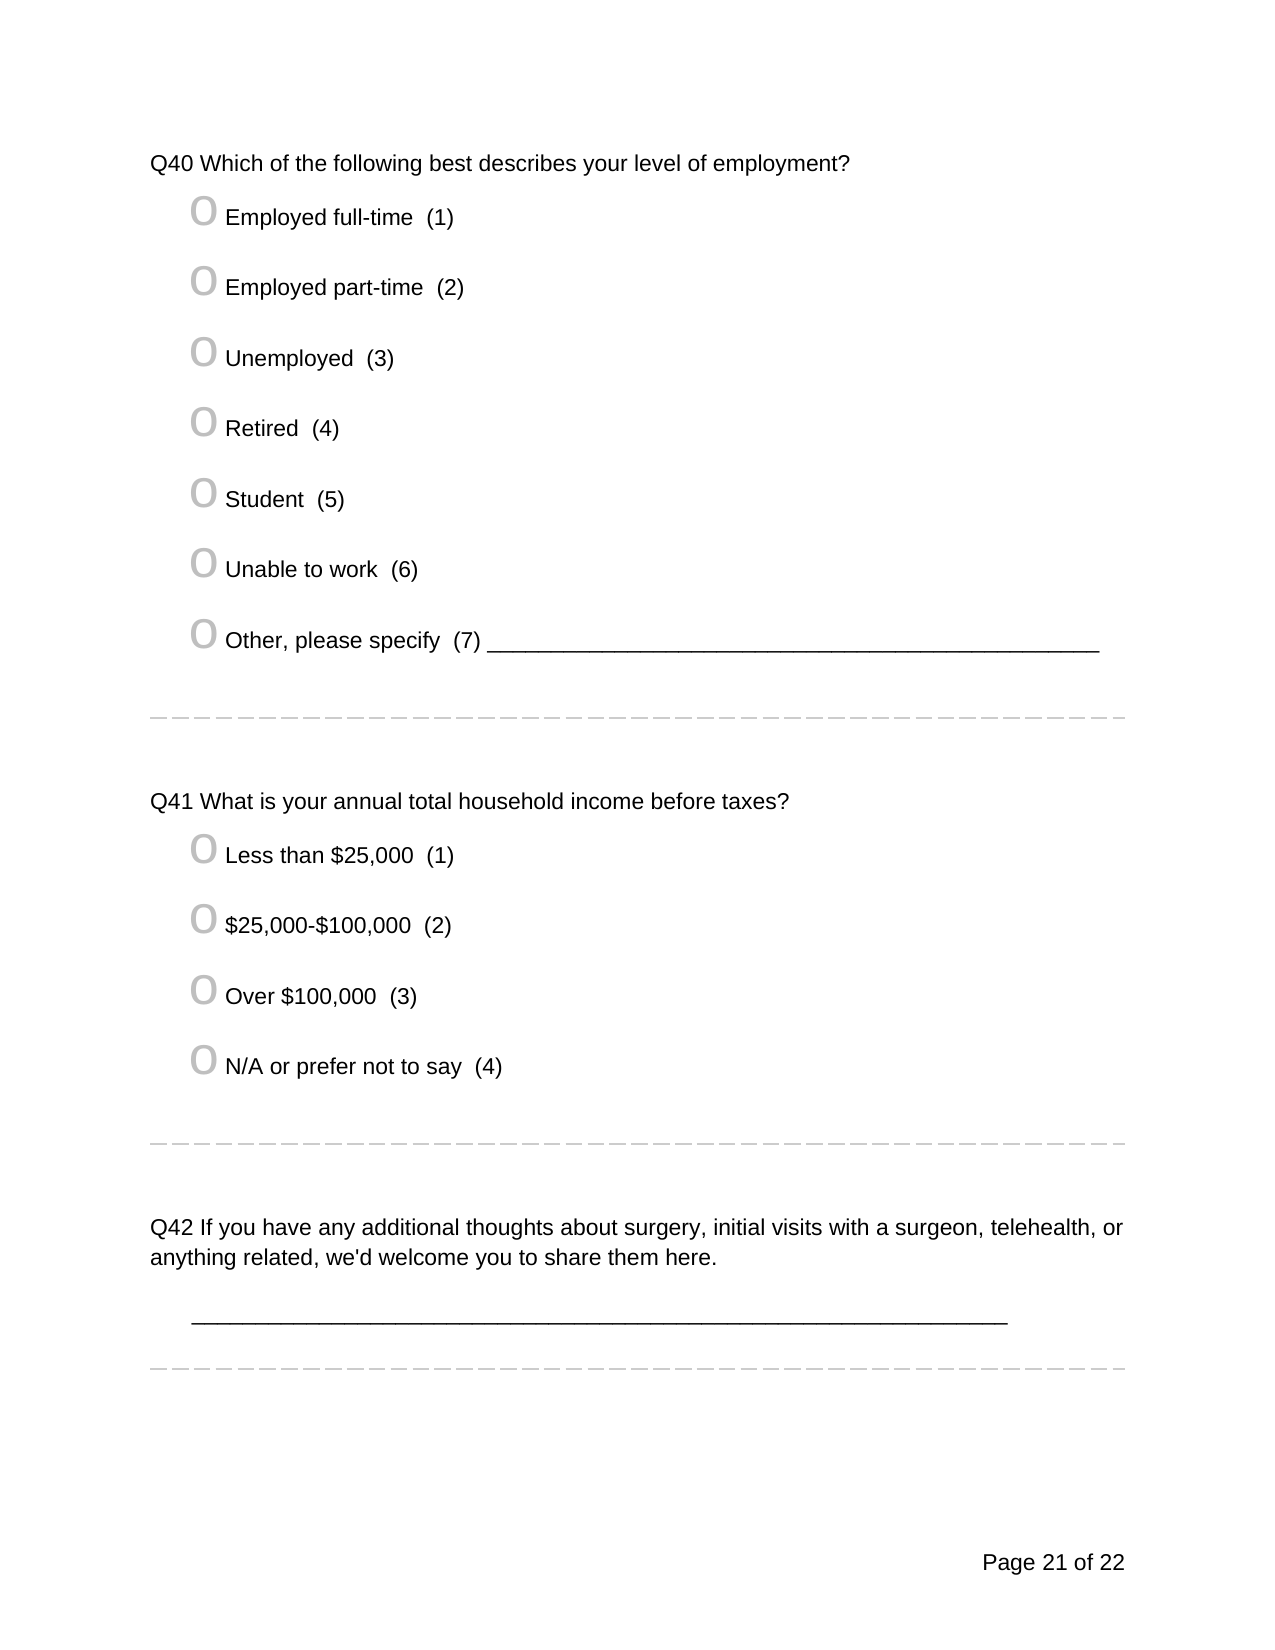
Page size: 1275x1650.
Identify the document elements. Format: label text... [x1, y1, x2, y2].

list $25,000-$100,000 (2) [187, 888, 1125, 950]
text Q41 What is your annual total household income before taxes? [150, 788, 1125, 814]
list Other, please specify (7) ________________________________________________ [187, 603, 1125, 665]
text Q42 If you have any additional thoughts about surgery, initial visits with a surgeon, telehealth, or anything related, we'd welcome you to share them here. [150, 1214, 1125, 1270]
text ________________________________________________________________ [150, 1299, 1125, 1326]
list Retired (4) [187, 392, 1125, 453]
list Over $100,000 (3) [187, 959, 1125, 1020]
list Unemployed (3) [187, 321, 1125, 383]
list Employed part-time (2) [187, 251, 1125, 312]
list Student (5) [187, 462, 1125, 524]
text Q40 Which of the following best describes your level of employment? [150, 150, 1125, 176]
list N/A or prefer not to say (4) [187, 1029, 1125, 1091]
list Employed full-time (1) [187, 180, 1125, 242]
list Unable to work (6) [187, 533, 1125, 594]
list Less than $25,000 (1) [187, 818, 1125, 879]
